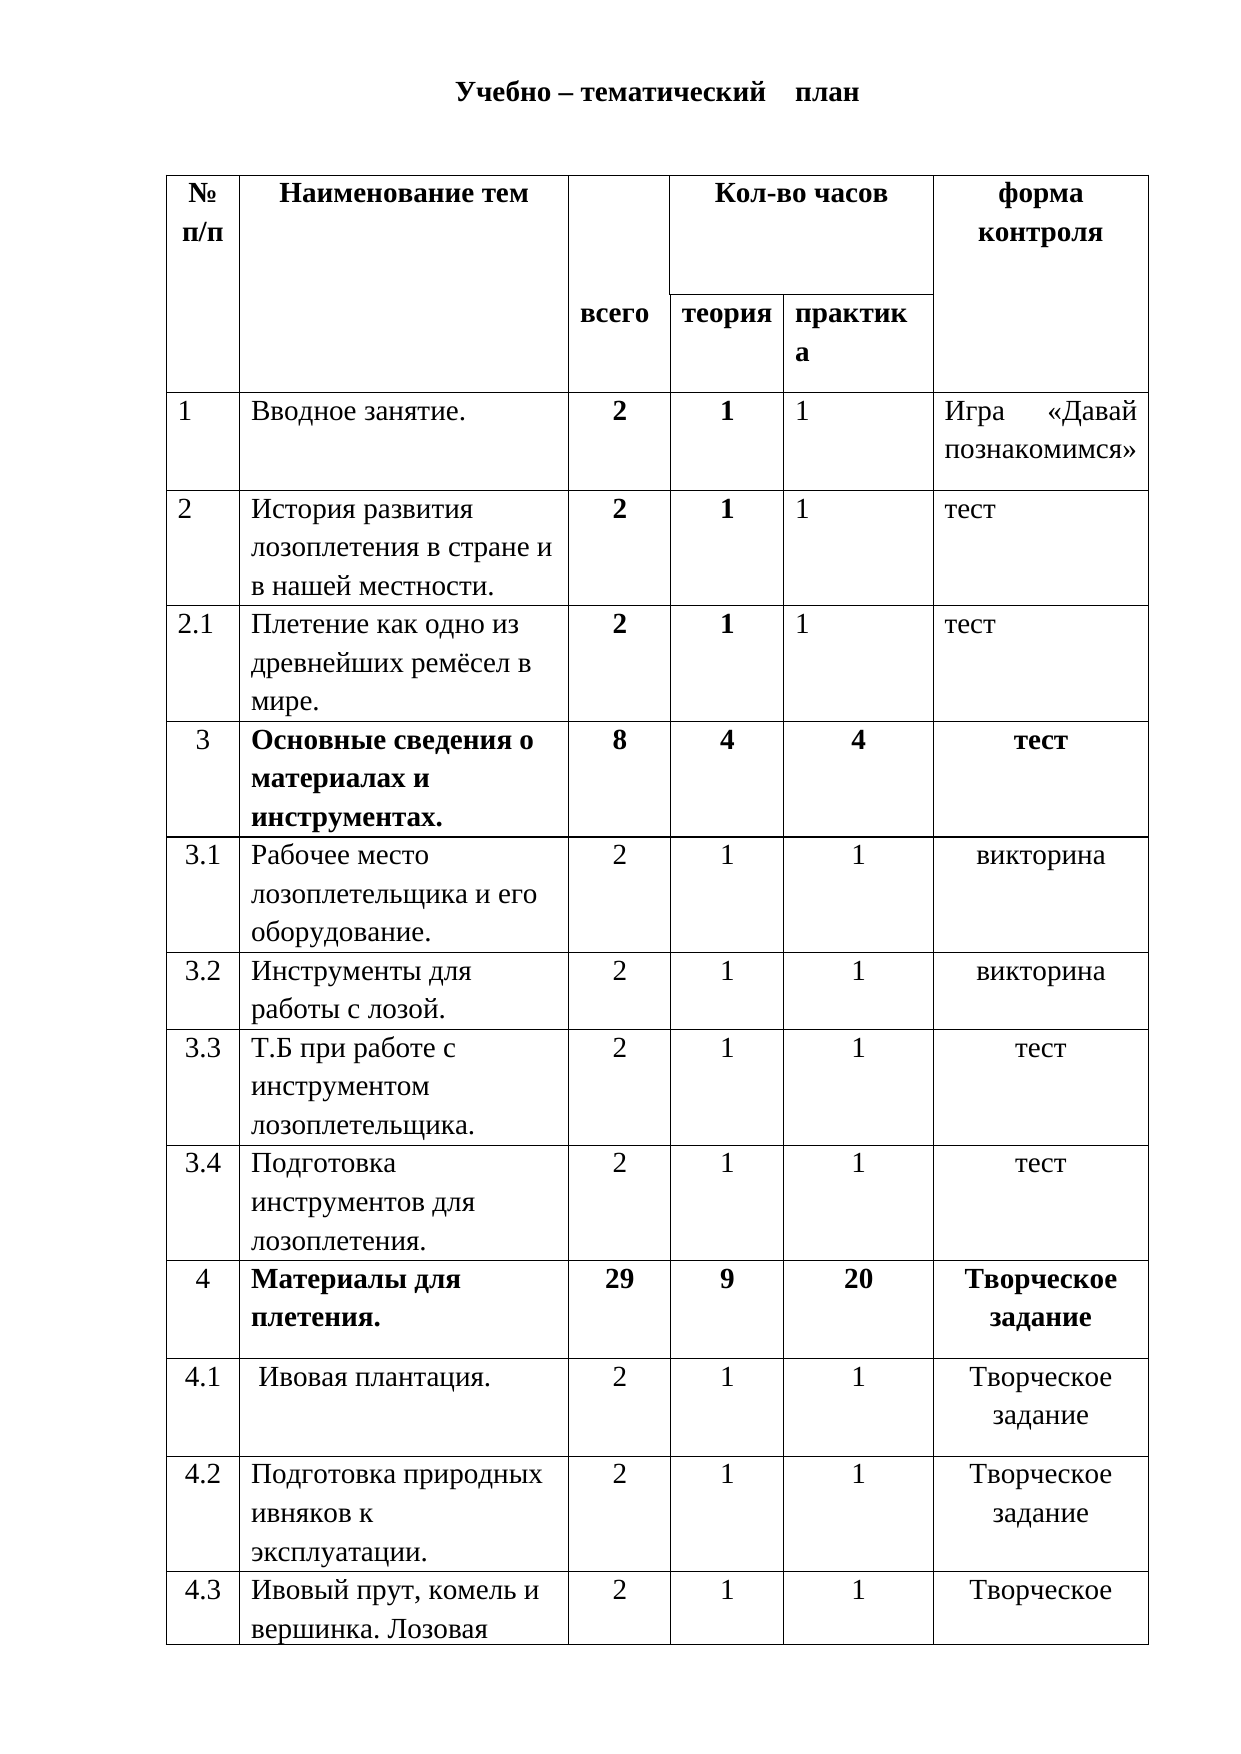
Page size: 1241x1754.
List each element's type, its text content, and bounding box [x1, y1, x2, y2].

table_cell 1 [671, 606, 783, 721]
table_cell 1 [671, 1030, 783, 1144]
table_cell 2 [569, 491, 670, 605]
table_cell Творческое задание [934, 1359, 1148, 1456]
table_cell 1 [167, 393, 239, 490]
table_cell 1 [671, 491, 783, 605]
table_header Наименование тем [240, 176, 568, 392]
table_cell 2 [167, 491, 239, 605]
table_cell 1 [784, 491, 933, 605]
table_cell 1 [784, 1030, 933, 1144]
table_cell 4 [671, 722, 783, 836]
table_header [569, 176, 669, 294]
table_cell Плетение как одно из древнейших ремёсел в мире. [240, 606, 568, 721]
table_cell 3.4 [167, 1146, 239, 1260]
table_cell 1 [671, 1572, 783, 1644]
table_cell 1 [671, 953, 783, 1029]
table_cell 2 [569, 1146, 670, 1260]
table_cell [240, 1572, 568, 1644]
table_cell практика [784, 295, 933, 392]
table_cell 20 [784, 1261, 933, 1358]
table_cell 2 [569, 838, 670, 952]
table_cell тест [934, 491, 1148, 605]
table_cell 1 [671, 838, 783, 952]
table_cell тест [934, 606, 1148, 721]
table_cell Материалы для плетения. [240, 1261, 568, 1358]
table_header № п/п [167, 176, 239, 392]
table_cell Т.Б при работе с инструментом лозоплетельщика. [240, 1030, 568, 1144]
table_cell 1 [784, 606, 933, 721]
table_cell 2 [569, 1359, 670, 1456]
table_cell тест [934, 722, 1148, 836]
table_cell 2 [569, 1030, 670, 1144]
table_cell Подготовка инструментов для лозоплетения. [240, 1146, 568, 1260]
table_cell 1 [671, 1359, 783, 1456]
table_cell 3.2 [167, 953, 239, 1029]
table_cell 2 [569, 1572, 670, 1644]
table_cell 2 [569, 1457, 670, 1571]
table_cell 29 [569, 1261, 670, 1358]
table_cell Основные сведения о материалах и инструментах. [240, 722, 568, 836]
table_cell 2 [569, 393, 670, 490]
table_cell 2.1 [167, 606, 239, 721]
table_cell Игра «Давай познакомимся» [934, 393, 1148, 490]
table_cell тест [934, 1030, 1148, 1144]
table_cell Инструменты для работы с лозой. [240, 953, 568, 1029]
table_header форма контроля [934, 176, 1148, 392]
table_cell 1 [784, 838, 933, 952]
table_cell Творческое задание [934, 1457, 1148, 1571]
table_cell 1 [671, 1457, 783, 1571]
table_cell 4 [784, 722, 933, 836]
table_cell 1 [671, 393, 783, 490]
table_cell Творческое задание [934, 1572, 1148, 1644]
table_cell Ивовая плантация. [240, 1359, 568, 1456]
table_cell тест [934, 1146, 1148, 1260]
table_header Кол-во часов [670, 176, 933, 294]
table_cell викторина [934, 953, 1148, 1029]
table_cell 9 [671, 1261, 783, 1358]
table_cell 1 [784, 1359, 933, 1456]
table_cell теория [671, 295, 783, 392]
table_cell 1 [784, 1572, 933, 1644]
table_cell 1 [784, 1457, 933, 1571]
table_cell Вводное занятие. [240, 393, 568, 490]
table_cell 4.1 [167, 1359, 239, 1456]
table_cell 3.1 [167, 838, 239, 952]
table_cell 2 [569, 953, 670, 1029]
table_cell 4.2 [167, 1457, 239, 1571]
table_cell Творческое задание [934, 1261, 1148, 1358]
table_cell Рабочее место лозоплетельщика и его оборудование. [240, 838, 568, 952]
table_cell Подготовка природных ивняков к эксплуатации. [240, 1457, 568, 1571]
table_cell История развития лозоплетения в стране и в нашей местности. [240, 491, 568, 605]
table_cell 1 [784, 393, 933, 490]
table_cell 1 [784, 1146, 933, 1260]
table_cell 2 [569, 606, 670, 721]
table_cell викторина [934, 838, 1148, 952]
table_cell 4.3 [167, 1572, 239, 1644]
table_cell 3 [167, 722, 239, 836]
table_cell 3.3 [167, 1030, 239, 1144]
table_cell 1 [784, 953, 933, 1029]
table_cell 1 [671, 1146, 783, 1260]
table_cell 4 [167, 1261, 239, 1358]
table_cell 8 [569, 722, 670, 836]
table_cell всего [569, 294, 670, 392]
text Учебно – тематический план [177, 74, 1137, 107]
